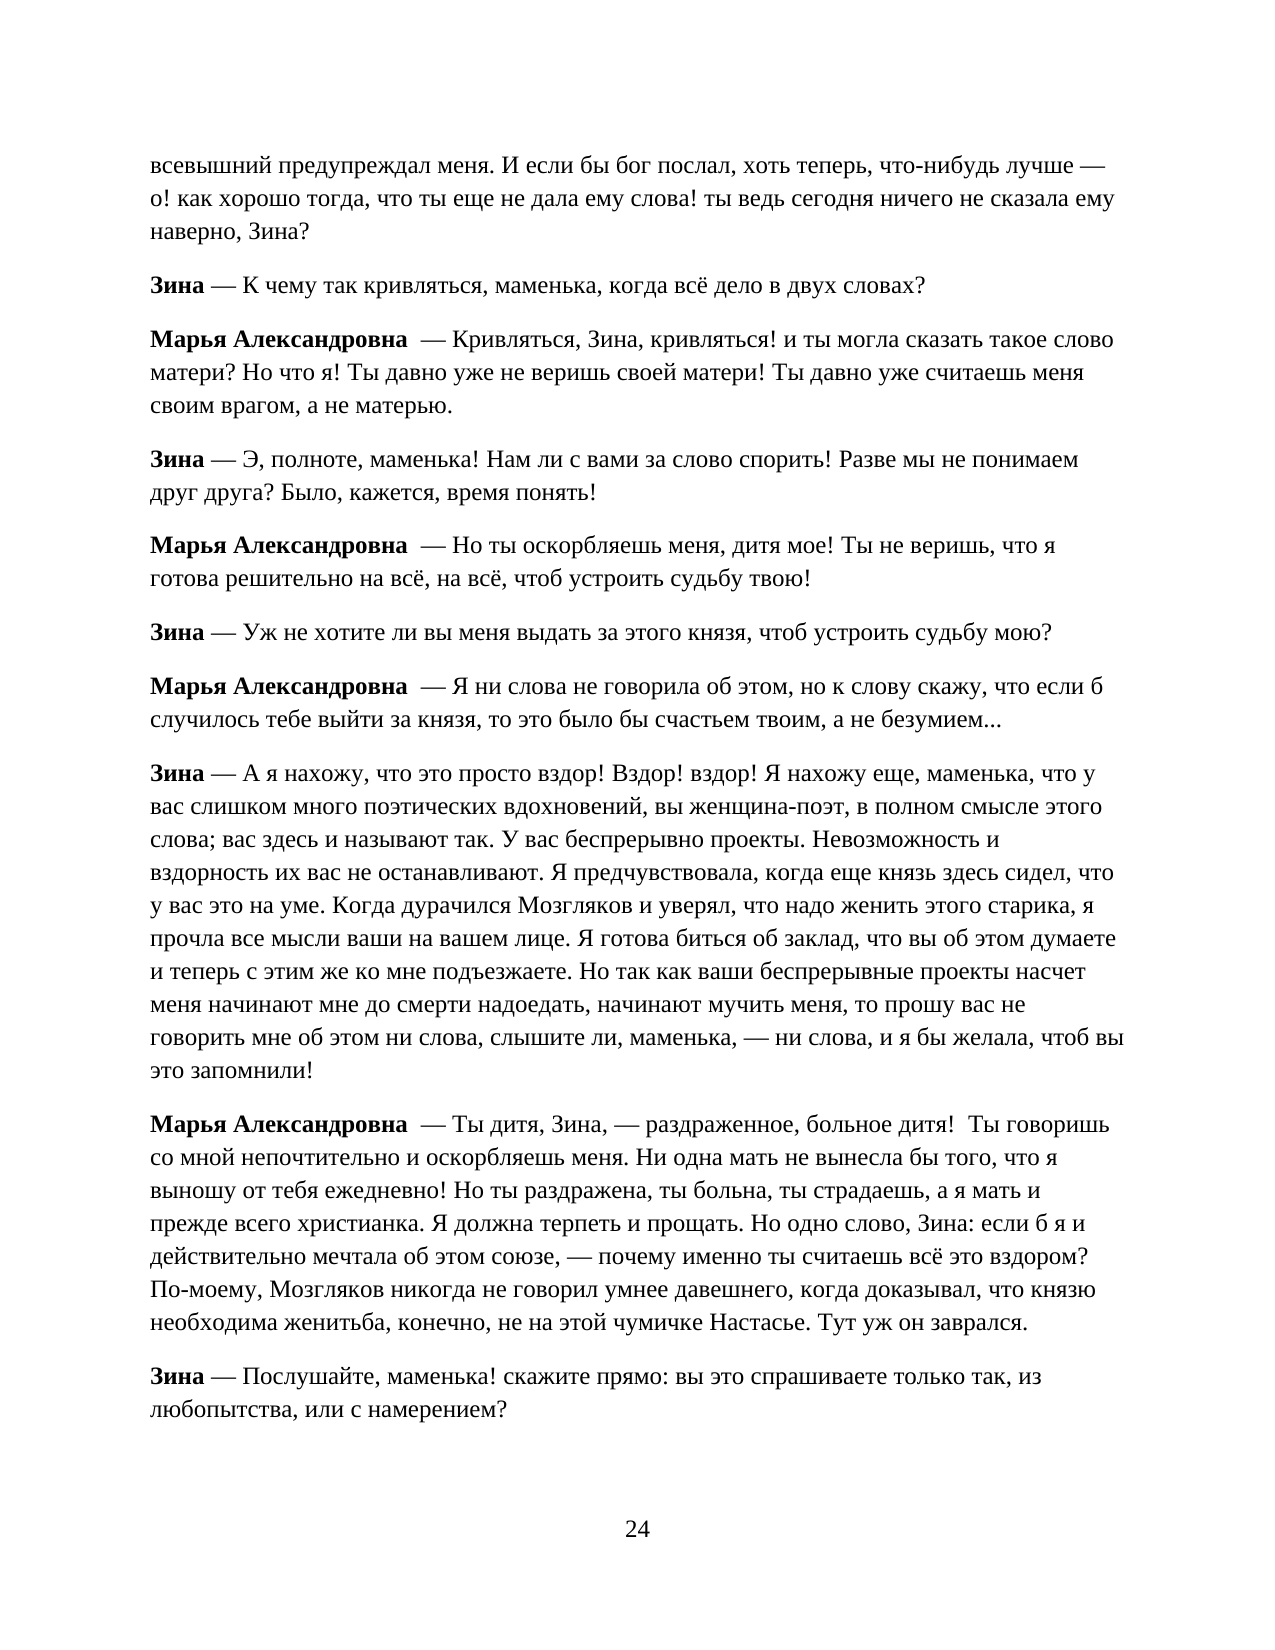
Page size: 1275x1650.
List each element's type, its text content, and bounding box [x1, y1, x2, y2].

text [150, 150, 1125, 245]
text Марья Александровна — Кривляться, Зина, кривляться! и ты могла сказать такое слово матери? Но что я! Ты давно уже не веришь своей матери! Ты давно уже считаешь меня своим врагом, а не матерью. [150, 324, 1125, 418]
text Зина — К чему так кривляться, маменька, когда всё дело в двух словах? [150, 270, 1125, 299]
text Зина — А я нахожу, что это просто вздор! Вздор! вздор! Я нахожу еще, маменька, что у вас слишком много поэтических вдохновений, вы женщина-поэт, в полном смысле этого слова; вас здесь и называют так. У вас беспрерывно проекты. Невозможность и вздорность их вас не останавливают. Я предчувствовала, когда еще князь здесь сидел, что у вас это на уме. Когда дурачился Мозгляков и уверял, что надо женить этого старика, я прочла все мысли ваши на вашем лице. Я готова биться об заклад, что вы об этом думаете и теперь с этим же ко мне подъезжаете. Но так как ваши беспрерывные проекты насчет меня начинают мне до смерти надоедать, начинают мучить меня, то прошу вас не говорить мне об этом ни слова, слышите ли, маменька, — ни слова, и я бы желала, чтоб вы это запомнили! [150, 758, 1125, 1084]
text Марья Александровна — Ты дитя, Зина, — раздраженное, больное дитя! Ты говоришь со мной непочтительно и оскорбляешь меня. Ни одна мать не вынесла бы того, что я выношу от тебя ежедневно! Но ты раздражена, ты больна, ты страдаешь, а я мать и прежде всего христианка. Я должна терпеть и прощать. Но одно слово, Зина: если б я и действительно мечтала об этом союзе, — почему именно ты считаешь всё это вздором? По-моему, Мозгляков никогда не говорил умнее давешнего, когда доказывал, что князю необходима женитьба, конечно, не на этой чумичке Настасье. Тут уж он заврался. [150, 1109, 1125, 1336]
text Зина — Послушайте, маменька! скажите прямо: вы это спрашиваете только так, из любопытства, или с намерением? [150, 1361, 1125, 1423]
text Зина — Э, полноте, маменька! Нам ли с вами за слово спорить! Разве мы не понимаем друг друга? Было, кажется, время понять! [150, 444, 1125, 505]
text Марья Александровна — Я ни слова не говорила об этом, но к слову скажу, что если б случилось тебе выйти за князя, то это было бы счастьем твоим, а не безумием... [150, 671, 1125, 733]
text Зина — Уж не хотите ли вы меня выдать за этого князя, чтоб устроить судьбу мою? [150, 617, 1125, 646]
text Марья Александровна — Но ты оскорбляешь меня, дитя мое! Ты не веришь, что я готова решительно на всё, на всё, чтоб устроить судьбу твою! [150, 531, 1125, 592]
